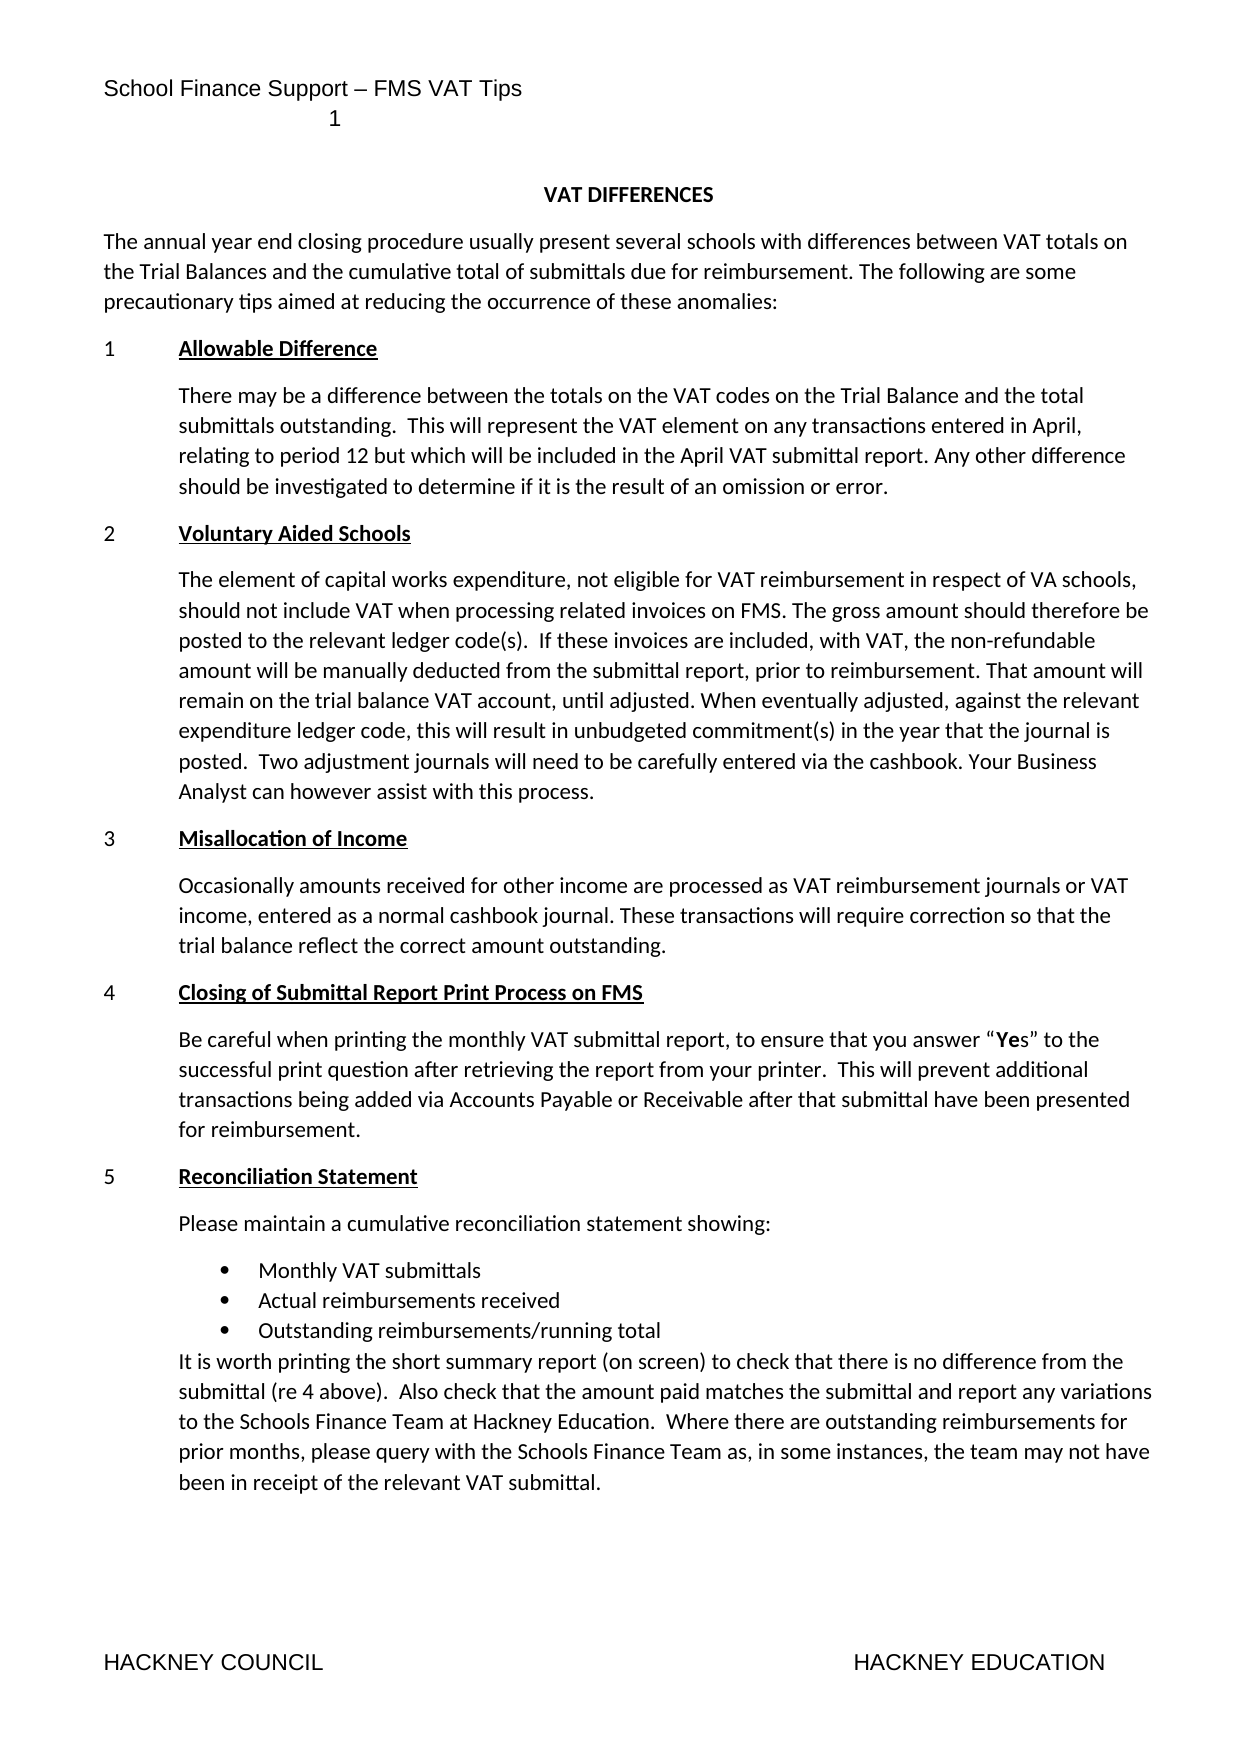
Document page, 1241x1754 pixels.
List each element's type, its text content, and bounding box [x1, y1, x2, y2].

text The annual year end closing procedure usually present several schools with differences between VAT totals on the Trial Balances and the cumulative total of submittals due for reimbursement. The following are some precautionary tips aimed at reducing the occurrence of these anomalies: [103, 227, 1153, 316]
text Occasionally amounts received for other income are processed as VAT reimbursement journals or VAT income, entered as a normal cashbook journal. These transactions will require correction so that the trial balance reflect the correct amount outstanding. [178, 871, 1153, 959]
text Be careful when printing the monthly VAT submittal report, to ensure that you answer “Yes” to the successful print question after retrieving the report from your printer. This will prevent additional transactions being added via Accounts Payable or Receivable after that submittal have been presented for reimbursement. [178, 1025, 1153, 1144]
list Outstanding reimbursements/running total [221, 1317, 1153, 1345]
text There may be a difference between the totals on the VAT codes on the Trial Balance and the total submittals outstanding. This will represent the VAT element on any transactions entered in April, relating to period 12 but which will be included in the April VAT submittal report. Any other difference should be investigated to determine if it is the result of an omission or error. [178, 381, 1153, 500]
text VAT DIFFERENCES [103, 180, 1153, 208]
list Actual reimbursements received [221, 1286, 1153, 1314]
text Please maintain a cumulative reconciliation statement showing: [103, 1209, 1153, 1237]
text 5 Reconciliation Statement [103, 1162, 1153, 1191]
text The element of capital works expenditure, not eligible for VAT reimbursement in respect of VA schools, should not include VAT when processing related invoices on FMS. The gross amount should therefore be posted to the relevant ledger code(s). If these invoices are included, with VAT, the non-refundable amount will be manually deducted from the submittal report, prior to reimbursement. That amount will remain on the trial balance VAT account, until adjusted. When eventually adjusted, against the relevant expenditure ledger code, this will result in unbudgeted commitment(s) in the year that the journal is posted. Two adjustment journals will need to be carefully entered via the cashbook. Your Business Analyst can however assist with this process. [178, 566, 1153, 805]
text 3 Misallocation of Income [103, 824, 1153, 852]
text 4 Closing of Submittal Report Print Process on FMS [103, 978, 1153, 1006]
list Monthly VAT submittals [221, 1256, 1153, 1284]
text 2 Voluntary Aided Schools [103, 519, 1153, 547]
text It is worth printing the short summary report (on screen) to check that there is no difference from the submittal (re 4 above). Also check that the amount paid matches the submittal and report any variations to the Schools Finance Team at Hackney Education. Where there are outstanding reimbursements for prior months, please query with the Schools Finance Team as, in some instances, the team may not have been in receipt of the relevant VAT submittal. [178, 1347, 1153, 1496]
text 1 Allowable Difference [103, 334, 1153, 362]
